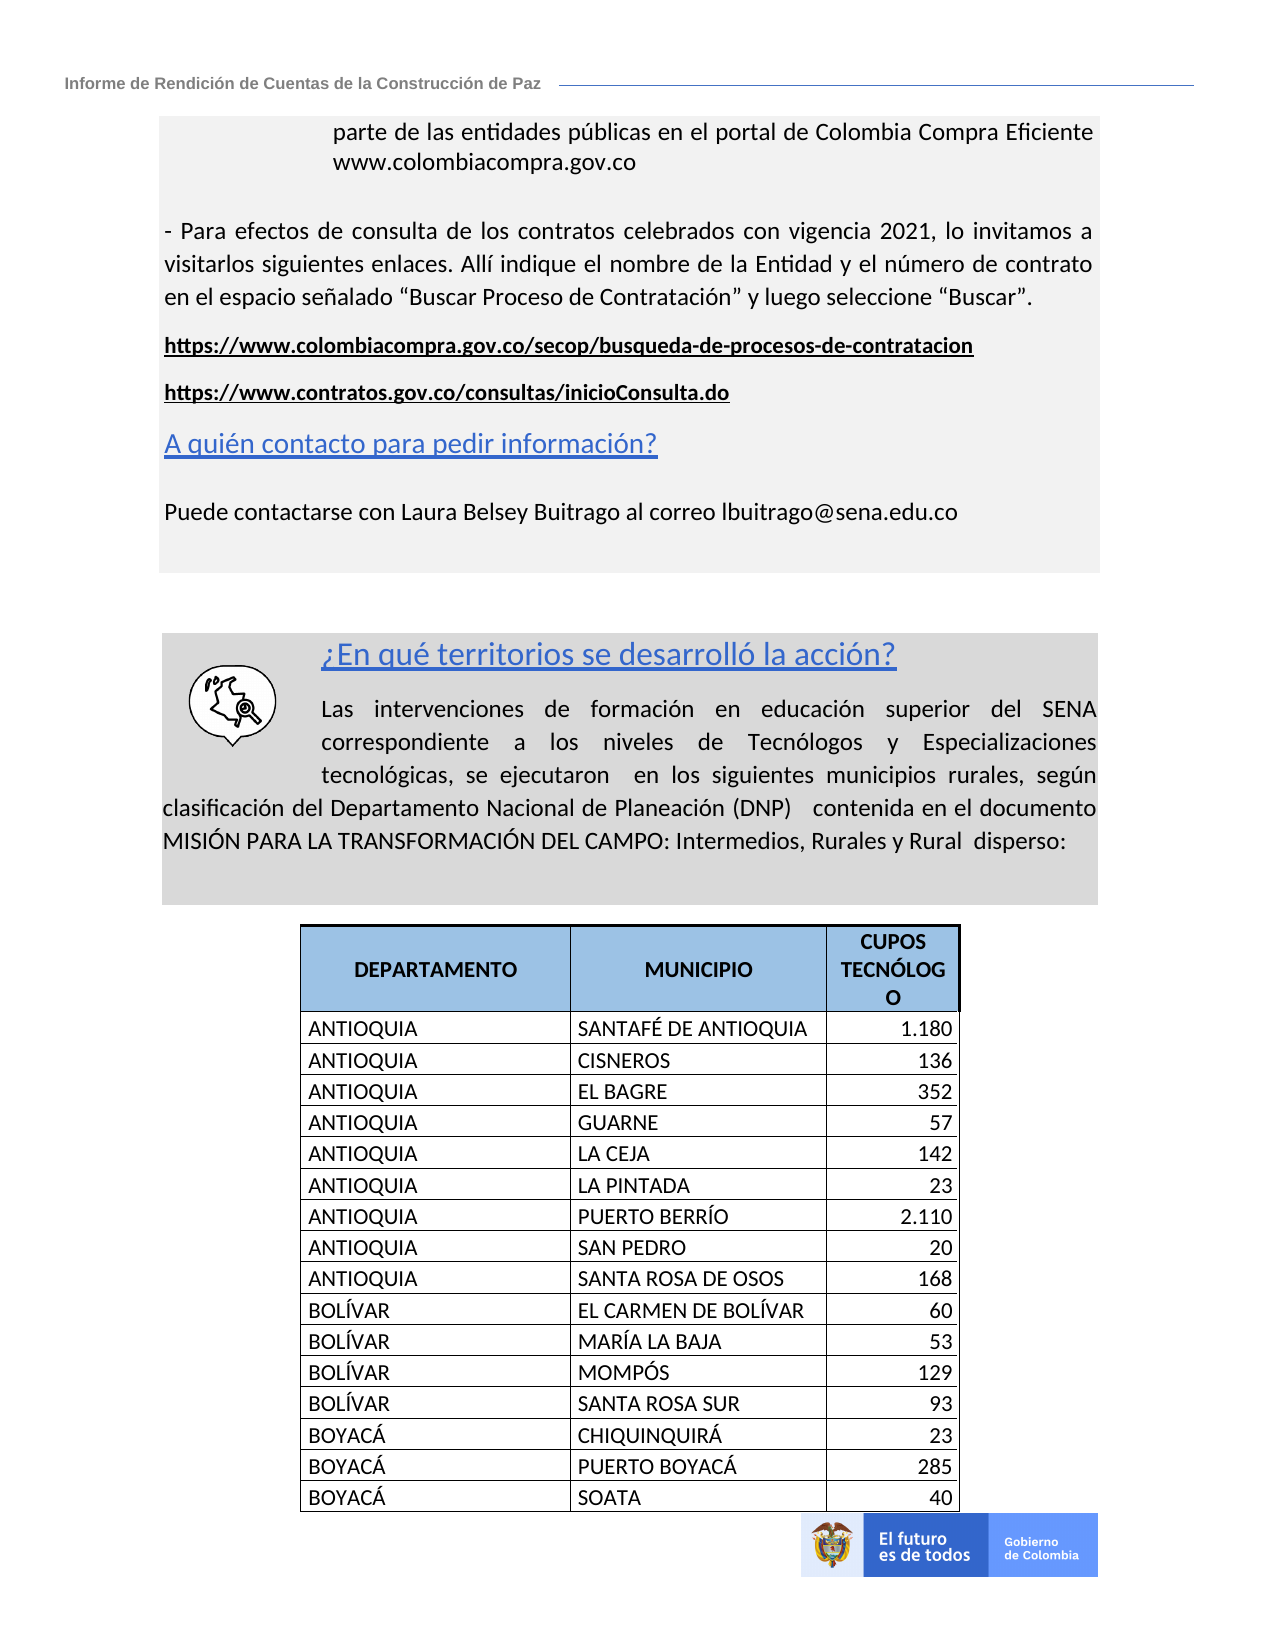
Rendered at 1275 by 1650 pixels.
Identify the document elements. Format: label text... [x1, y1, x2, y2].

table_cell SANTAFÉ DE ANTIOQUIA [571, 1012, 826, 1042]
table_cell BOYACÁ [301, 1481, 570, 1511]
table_cell BOYACÁ [301, 1419, 570, 1449]
picture [801, 1513, 1098, 1577]
table_cell ANTIOQUIA [301, 1231, 570, 1261]
table_cell ANTIOQUIA [301, 1106, 570, 1136]
table_cell SOATA [571, 1481, 826, 1511]
table_cell 168 [827, 1261, 959, 1292]
table_header DEPARTAMENTO [301, 927, 570, 1011]
table_cell ANTIOQUIA [301, 1012, 570, 1042]
table_cell 40 [827, 1480, 959, 1511]
table_cell 129 [827, 1355, 959, 1386]
table_cell SANTA ROSA SUR [571, 1387, 826, 1417]
table_header CUPOS TECNÓLOGO [827, 927, 958, 1011]
table_cell EL BAGRE [571, 1075, 826, 1105]
table_cell 136 [827, 1043, 959, 1074]
table_cell GUARNE [571, 1106, 826, 1136]
table_cell 23 [827, 1418, 959, 1449]
table_cell BOLÍVAR [301, 1356, 570, 1386]
table_header MUNICIPIO [571, 927, 826, 1011]
table_cell MOMPÓS [571, 1356, 826, 1386]
table_cell BOLÍVAR [301, 1387, 570, 1417]
table_cell 23 [827, 1168, 959, 1199]
table_cell 352 [827, 1074, 959, 1105]
table_cell ANTIOQUIA [301, 1075, 570, 1105]
table_cell ANTIOQUIA [301, 1262, 570, 1292]
table_cell ANTIOQUIA [301, 1137, 570, 1167]
table_cell LA CEJA [571, 1137, 826, 1167]
table_cell 93 [827, 1386, 959, 1417]
table_cell SAN PEDRO [571, 1231, 826, 1261]
table_cell MARÍA LA BAJA [571, 1325, 826, 1355]
table_cell LA PINTADA [571, 1169, 826, 1199]
table_cell CHIQUINQUIRÁ [571, 1419, 826, 1449]
table_cell ANTIOQUIA [301, 1200, 570, 1230]
table_cell 53 [827, 1324, 959, 1355]
table_cell 1.180 [827, 1011, 959, 1042]
picture [148, 633, 303, 773]
table_cell 142 [827, 1136, 959, 1167]
table_cell PUERTO BOYACÁ [571, 1450, 826, 1480]
table_cell 20 [827, 1230, 959, 1261]
table_cell ANTIOQUIA [301, 1044, 570, 1074]
table_cell PUERTO BERRÍO [571, 1200, 826, 1230]
table_cell ANTIOQUIA [301, 1169, 570, 1199]
table_cell BOYACÁ [301, 1450, 570, 1480]
table_cell 285 [827, 1449, 959, 1480]
table_cell SANTA ROSA DE OSOS [571, 1262, 826, 1292]
table_cell BOLÍVAR [301, 1325, 570, 1355]
table_cell CISNEROS [571, 1044, 826, 1074]
table_cell EL CARMEN DE BOLÍVAR [571, 1294, 826, 1324]
table_cell 60 [827, 1293, 959, 1324]
table_cell BOLÍVAR [301, 1294, 570, 1324]
table_cell 57 [827, 1105, 959, 1136]
text Las intervenciones de formación en educación superior del SENA correspondiente a los niveles de Tecnólogos y Especializaciones tecnológicas, se ejecutaron en los siguientes municipios rurales, según clasificación del Departamento Nacional de Planeación (DNP) contenida en el documento MISIÓN PARA LA TRANSFORMACIÓN DEL CAMPO: Intermedios, Rurales y Rural disperso: [162, 693, 1098, 855]
text ¿En qué territorios se desarrolló la acción? [303, 633, 1098, 673]
table_cell 2.110 [827, 1199, 959, 1230]
